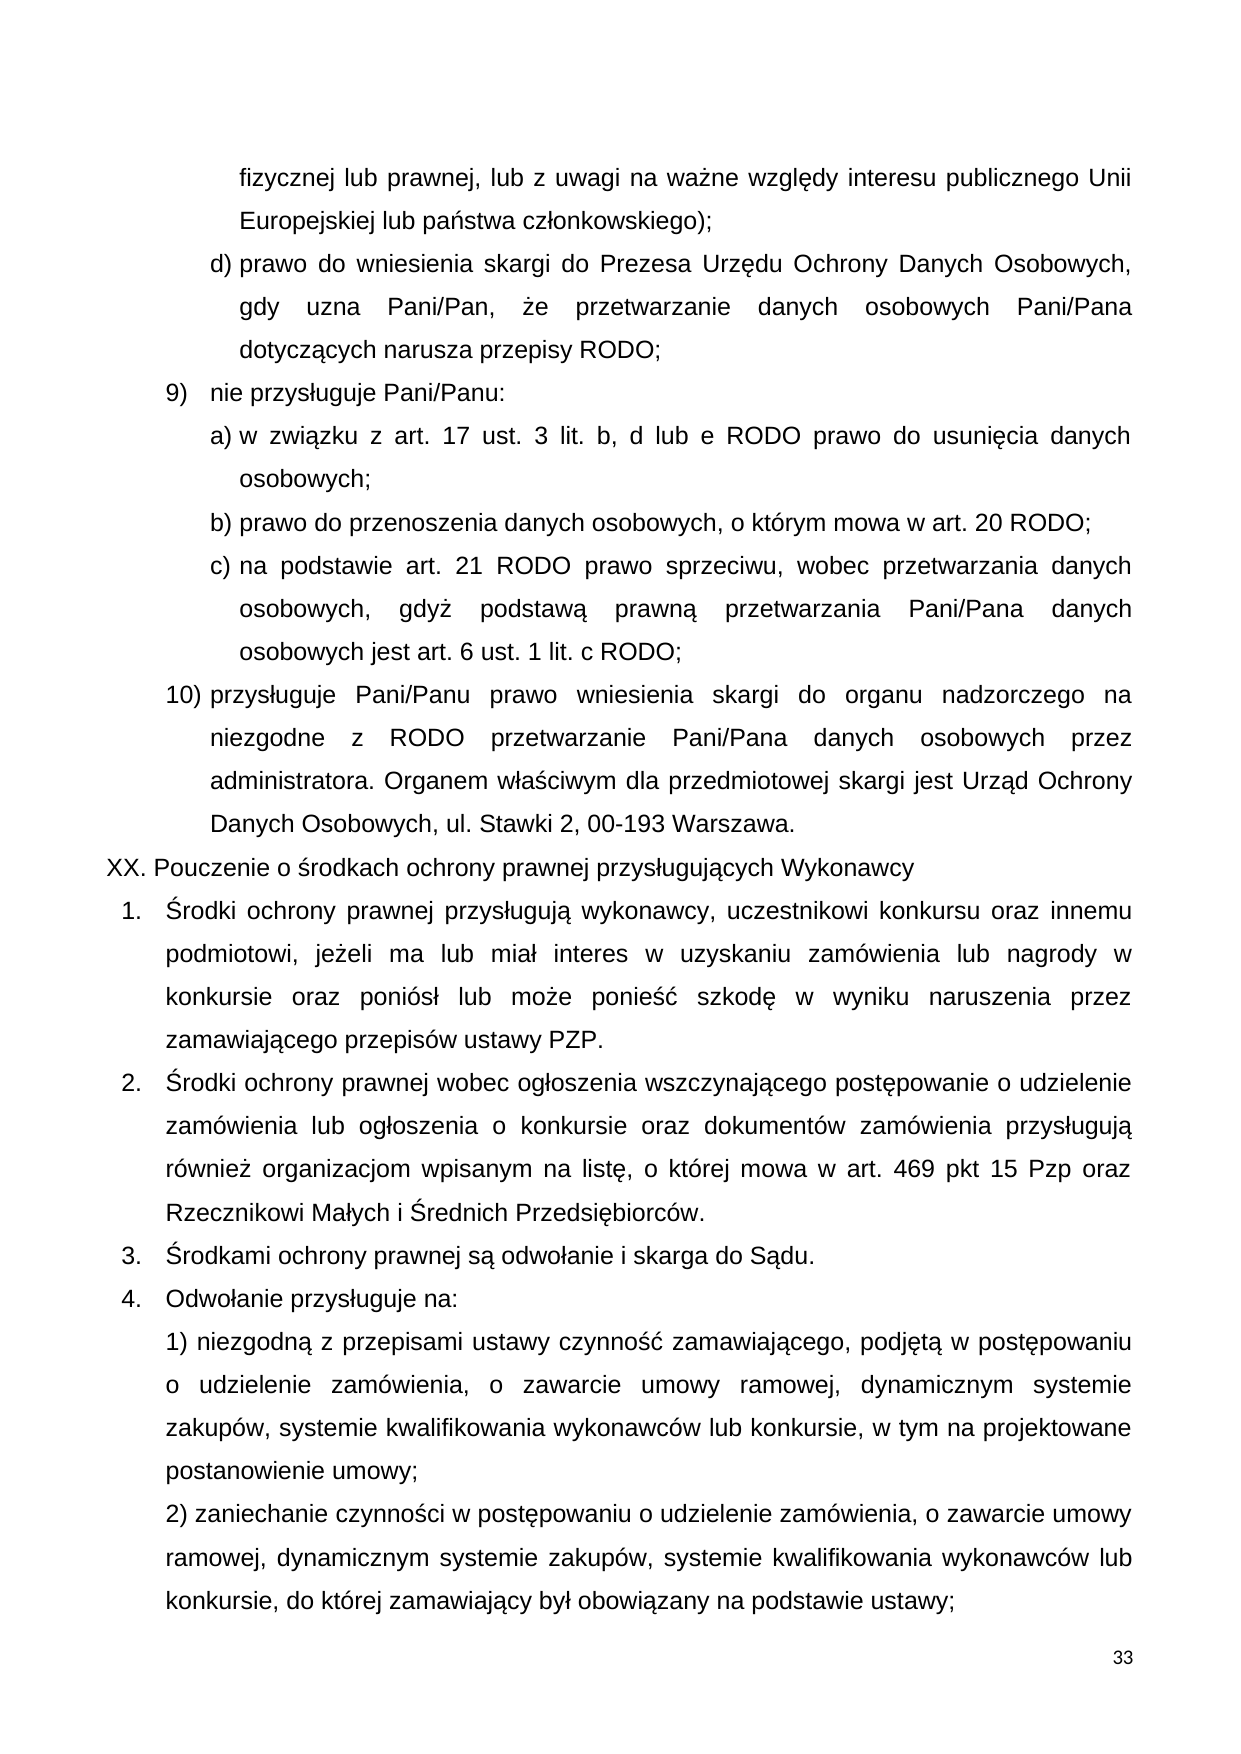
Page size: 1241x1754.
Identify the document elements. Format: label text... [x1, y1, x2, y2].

list w związku z art. 17 ust. 3 lit. b, d lub e RODO prawo do usunięcia danych osobowych; [210, 421, 1133, 493]
text XX. Pouczenie o środkach ochrony prawnej przysługujących Wykonawcy [106, 852, 1133, 881]
list Środki ochrony prawnej wobec ogłoszenia wszczynającego postępowanie o udzielenie zamówienia lub ogłoszenia o konkursie oraz dokumentów zamówienia przysługują również organizacjom wpisanym na listę, o której mowa w art. 469 pkt 15 Pzp oraz Rzecznikowi Małych i Średnich Przedsiębiorców. [121, 1068, 1133, 1226]
list nie przysługuje Pani/Panu: [165, 378, 1133, 407]
list prawo do przenoszenia danych osobowych, o którym mowa w art. 20 RODO; [210, 507, 1133, 536]
text 2) zaniechanie czynności w postępowaniu o udzielenie zamówienia, o zawarcie umowy ramowej, dynamicznym systemie zakupów, systemie kwalifikowania wykonawców lub konkursie, do której zamawiający był obowiązany na podstawie ustawy; [165, 1499, 1133, 1614]
text 1) niezgodną z przepisami ustawy czynność zamawiającego, podjętą w postępowaniu o udzielenie zamówienia, o zawarcie umowy ramowej, dynamicznym systemie zakupów, systemie kwalifikowania wykonawców lub konkursie, w tym na projektowane postanowienie umowy; [165, 1327, 1133, 1485]
list prawo do wniesienia skargi do Prezesa Urzędu Ochrony Danych Osobowych, gdy uzna Pani/Pan, że przetwarzanie danych osobowych Pani/Pana dotyczących narusza przepisy RODO; [210, 249, 1133, 364]
list Środkami ochrony prawnej są odwołanie i skarga do Sądu. [121, 1241, 1133, 1269]
list Środki ochrony prawnej przysługują wykonawcy, uczestnikowi konkursu oraz innemu podmiotowi, jeżeli ma lub miał interes w uzyskaniu zamówienia lub nagrody w konkursie oraz poniósł lub może ponieść szkodę w wyniku naruszenia przez zamawiającego przepisów ustawy PZP. [121, 896, 1133, 1054]
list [210, 162, 1133, 234]
list na podstawie art. 21 RODO prawo sprzeciwu, wobec przetwarzania danych osobowych, gdyż podstawą prawną przetwarzania Pani/Pana danych osobowych jest art. 6 ust. 1 lit. c RODO; [210, 551, 1133, 666]
list Odwołanie przysługuje na: [121, 1284, 1133, 1312]
list przysługuje Pani/Panu prawo wniesienia skargi do organu nadzorczego na niezgodne z RODO przetwarzanie Pani/Pana danych osobowych przez administratora. Organem właściwym dla przedmiotowej skargi jest Urząd Ochrony Danych Osobowych, ul. Stawki 2, 00-193 Warszawa. [165, 680, 1133, 838]
